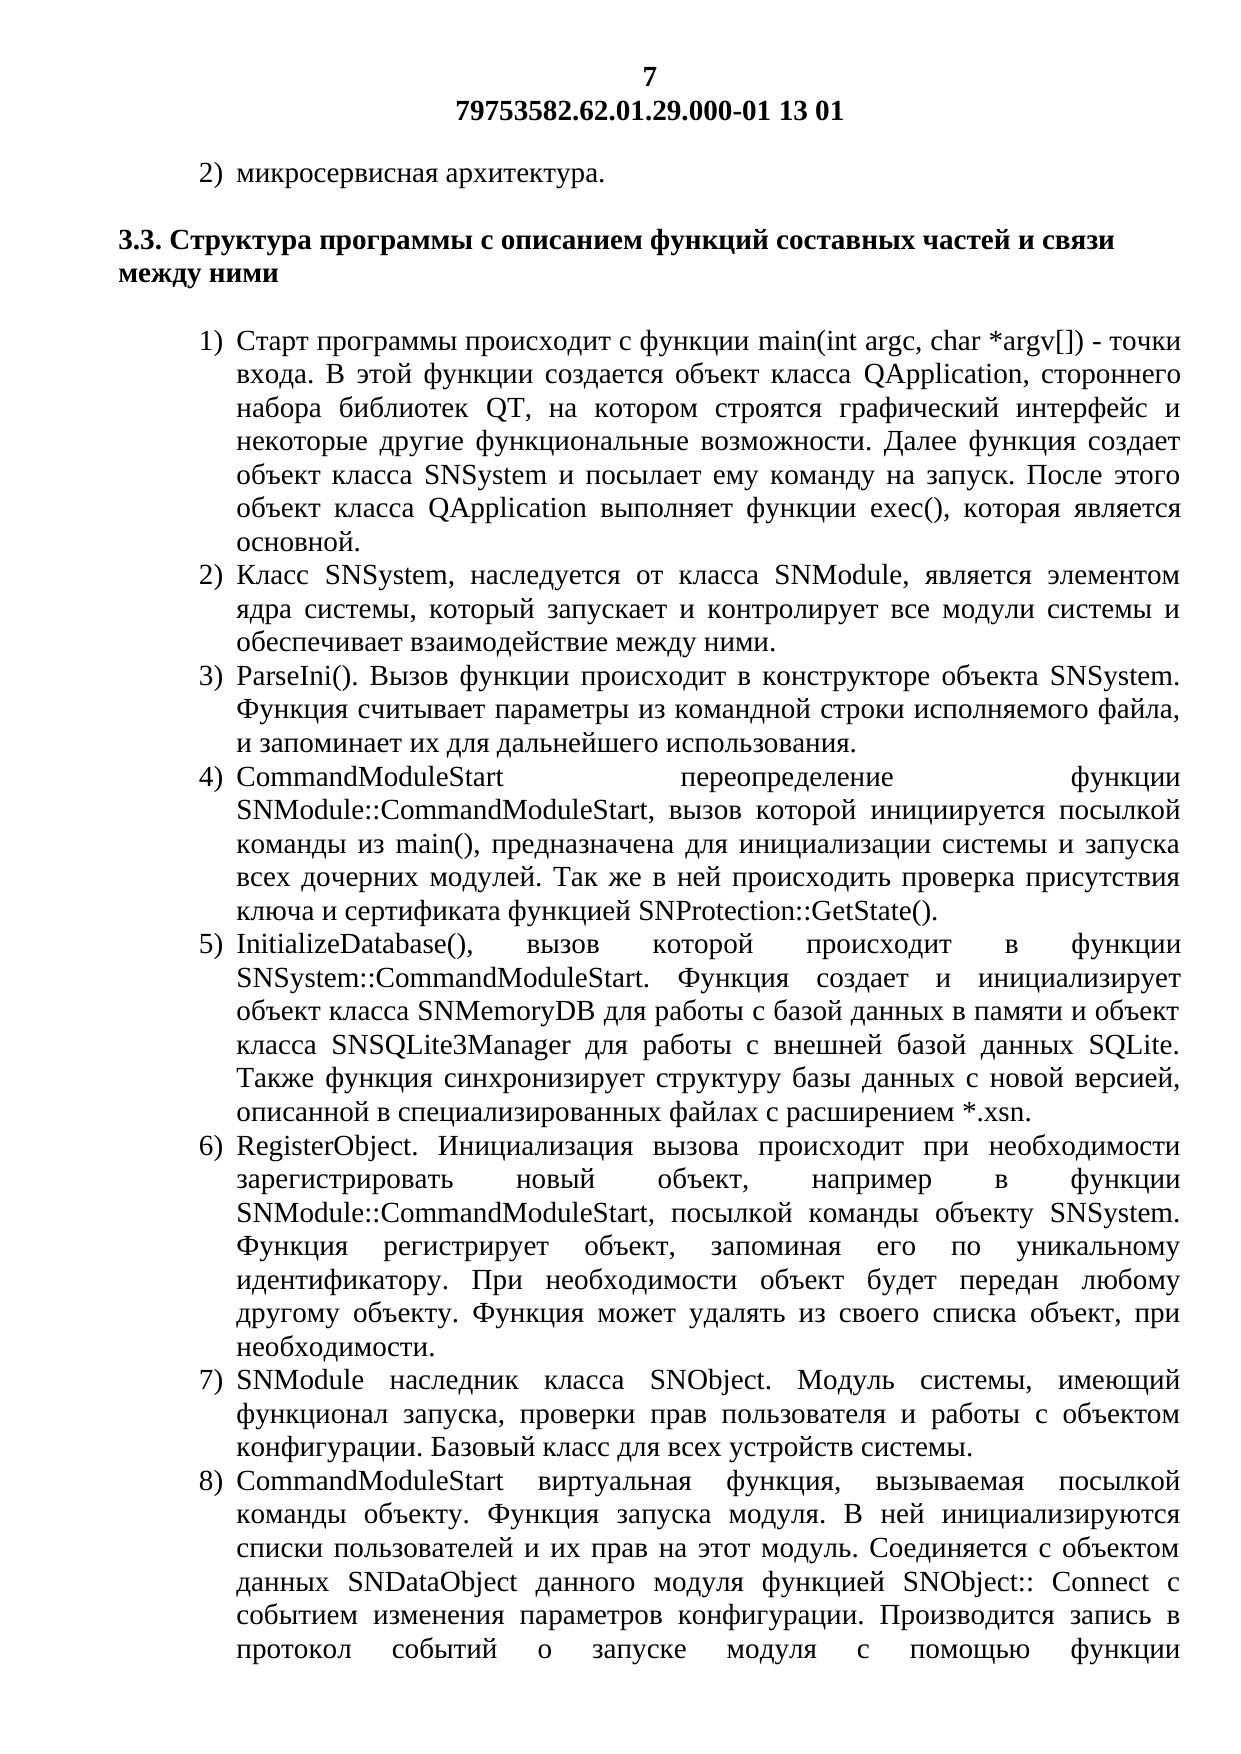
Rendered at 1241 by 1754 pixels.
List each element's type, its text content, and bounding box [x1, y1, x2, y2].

text 3.3. Структура программы с описанием функций составных частей и связи между ними [118, 222, 1181, 289]
list RegisterObject. Инициализация вызова происходит при необходимости зарегистрировать новый объект, например в функции SNModule::CommandModuleStart, посылкой команды объекту SNSystem. Функция регистрирует объект, запоминая его по уникальному идентификатору. При необходимости объект будет передан любому другому объекту. Функция может удалять из своего списка объект, при необходимости. [199, 1128, 1181, 1362]
list SNModule наследник класса SNObject. Модуль системы, имеющий функционал запуска, проверки прав пользователя и работы с объектом конфигурации. Базовый класс для всех устройств системы. [199, 1362, 1181, 1463]
list CommandModuleStart переопределение функции SNModule::CommandModuleStart, вызов которой инициируется посылкой команды из main(), предназначена для инициализации системы и запуска всех дочерних модулей. Так же в ней происходить проверка присутствия ключа и сертификата функцией SNProtection::GetState(). [199, 759, 1181, 926]
list InitializeDatabase(), вызов которой происходит в функции SNSystem::CommandModuleStart. Функция создает и инициализирует объект класса SNMemoryDB для работы с базой данных в памяти и объект класса SNSQLite3Manager для работы с внешней базой данных SQLite. Также функция синхронизирует структуру базы данных с новой версией, описанной в специализированных файлах с расширением *.xsn. [199, 926, 1181, 1128]
list Старт программы происходит с функции main(int argc, char *argv[]) - точки входа. В этой функции создается объект класса QApplication, стороннего набора библиотек QT, на котором строятся графический интерфейс и некоторые другие функциональные возможности. Далее функция создает объект класса SNSystem и посылает ему команду на запуск. После этого объект класса QApplication выполняет функции exec(), которая является основной. [199, 323, 1181, 557]
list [199, 1463, 1181, 1664]
list ParseIni(). Вызов функции происходит в конструкторе объекта SNSystem. Функция считывает параметры из командной строки исполняемого файла, и запоминает их для дальнейшего использования. [199, 658, 1181, 759]
list микросервисная архитектура. [199, 155, 1181, 188]
list Класс SNSystem, наследуется от класса SNModule, является элементом ядра системы, который запускает и контролирует все модули системы и обеспечивает взаимодействие между ними. [199, 557, 1181, 658]
